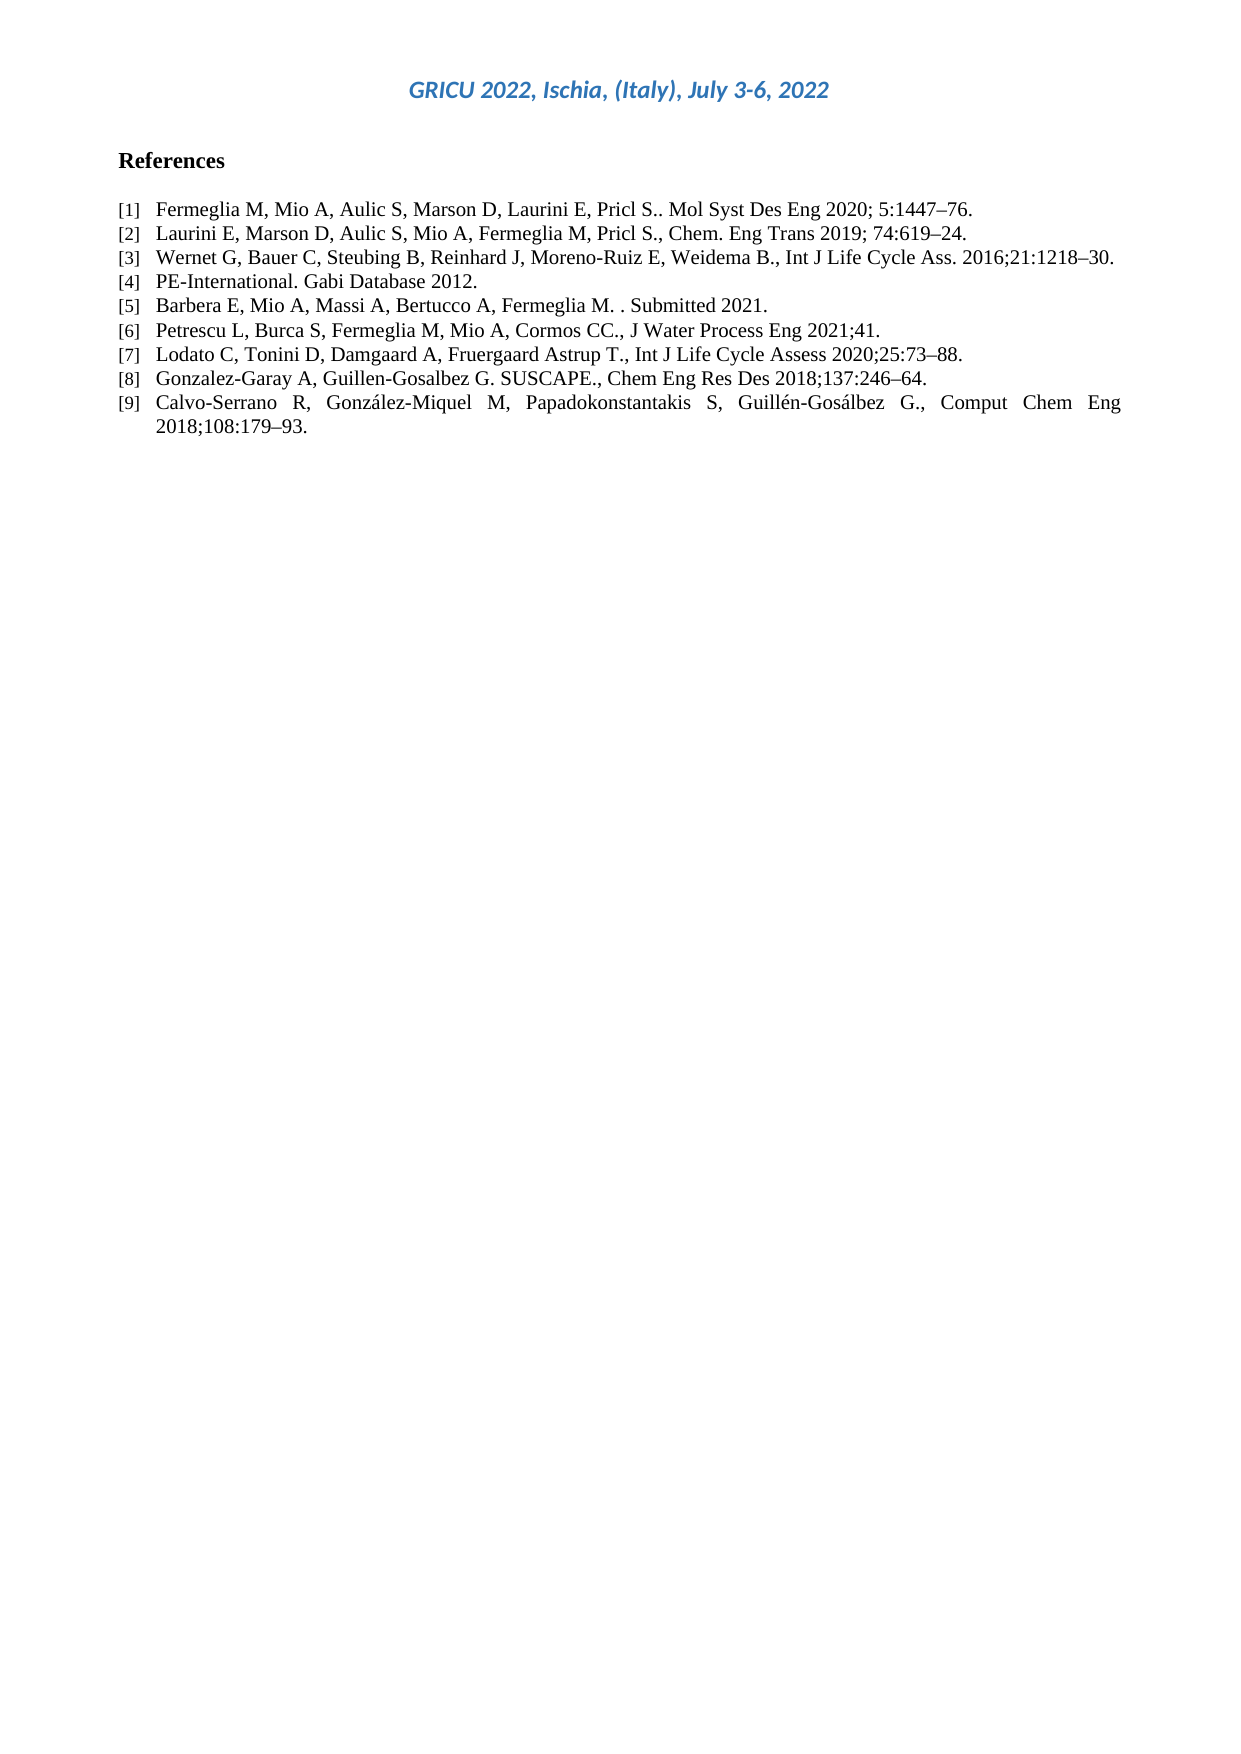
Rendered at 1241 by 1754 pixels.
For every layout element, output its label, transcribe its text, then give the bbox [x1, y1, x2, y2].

list Laurini E, Marson D, Aulic S, Mio A, Fermeglia M, Pricl S., Chem. Eng Trans 2019; 74:619–24. [118, 221, 1122, 245]
list Lodato C, Tonini D, Damgaard A, Fruergaard Astrup T., Int J Life Cycle Assess 2020;25:73–88. [118, 342, 1122, 366]
list Petrescu L, Burca S, Fermeglia M, Mio A, Cormos CC., J Water Process Eng 2021;41. [118, 317, 1122, 342]
list Calvo-Serrano R, González-Miquel M, Papadokonstantakis S, Guillén-Gosálbez G., Comput Chem Eng 2018;108:179–93. [118, 390, 1122, 438]
list Gonzalez-Garay A, Guillen-Gosalbez G. SUSCAPE., Chem Eng Res Des 2018;137:246–64. [118, 366, 1122, 390]
list PE-International. Gabi Database 2012. [118, 269, 1122, 293]
list Barbera E, Mio A, Massi A, Bertucco A, Fermeglia M. . Submitted 2021. [118, 293, 1122, 317]
list Wernet G, Bauer C, Steubing B, Reinhard J, Moreno-Ruiz E, Weidema B., Int J Life Cycle Ass. 2016;21:1218–30. [118, 245, 1122, 269]
list Fermeglia M, Mio A, Aulic S, Marson D, Laurini E, Pricl S.. Mol Syst Des Eng 2020; 5:1447–76. [118, 197, 1122, 221]
text References [118, 148, 1122, 174]
